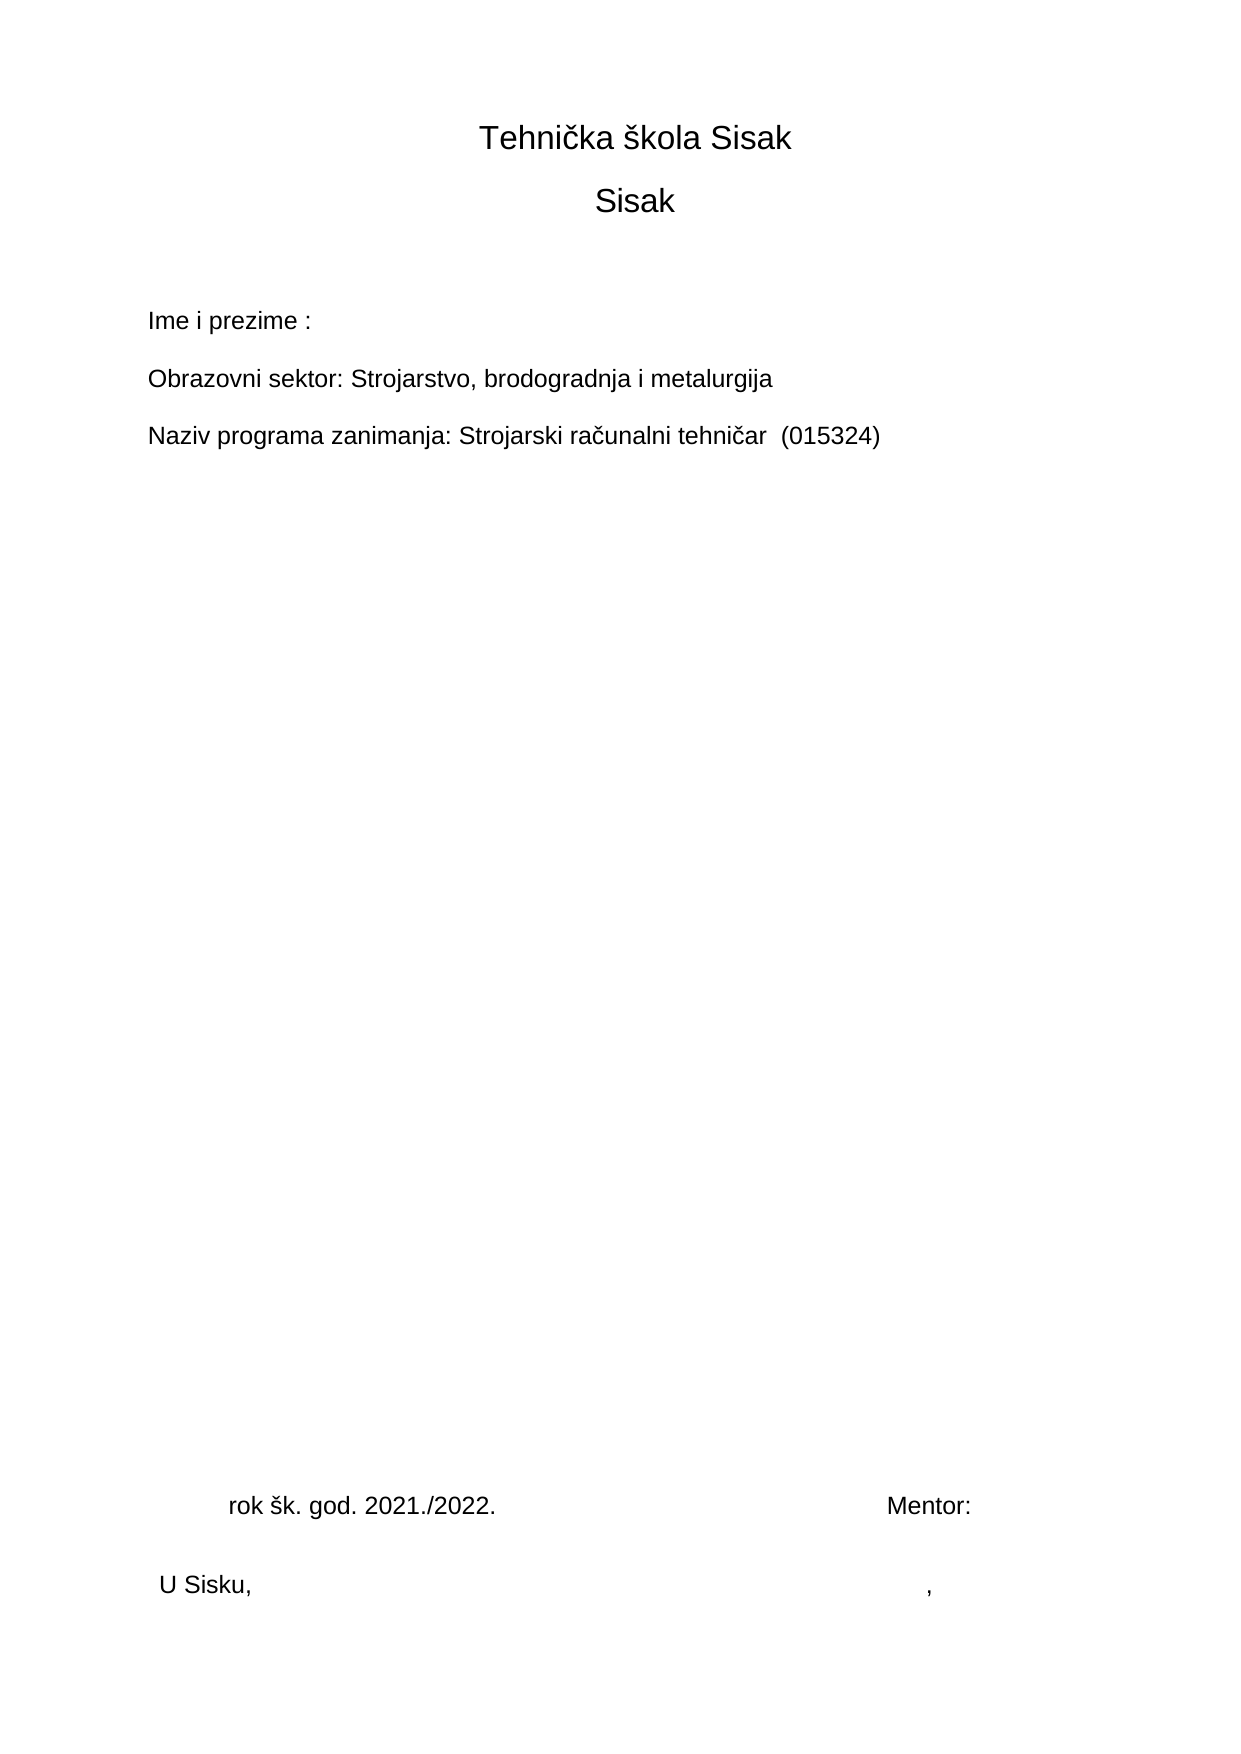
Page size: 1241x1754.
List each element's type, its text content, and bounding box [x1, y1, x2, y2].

text Naziv programa zanimanja: Strojarski računalni tehničar (015324) [148, 421, 1122, 450]
text Obrazovni sektor: Strojarstvo, brodogradnja i metalurgija [148, 364, 1122, 392]
text Tehnička škola Sisak [148, 118, 1122, 157]
text Sisak [148, 182, 1122, 220]
table_header rok šk. god. 2021./2022. [148, 1441, 736, 1519]
table_cell , [736, 1520, 1122, 1598]
table_cell U Sisku, [148, 1520, 736, 1598]
table_header Mentor: [736, 1441, 1122, 1519]
text Ime i prezime : [148, 306, 1122, 335]
